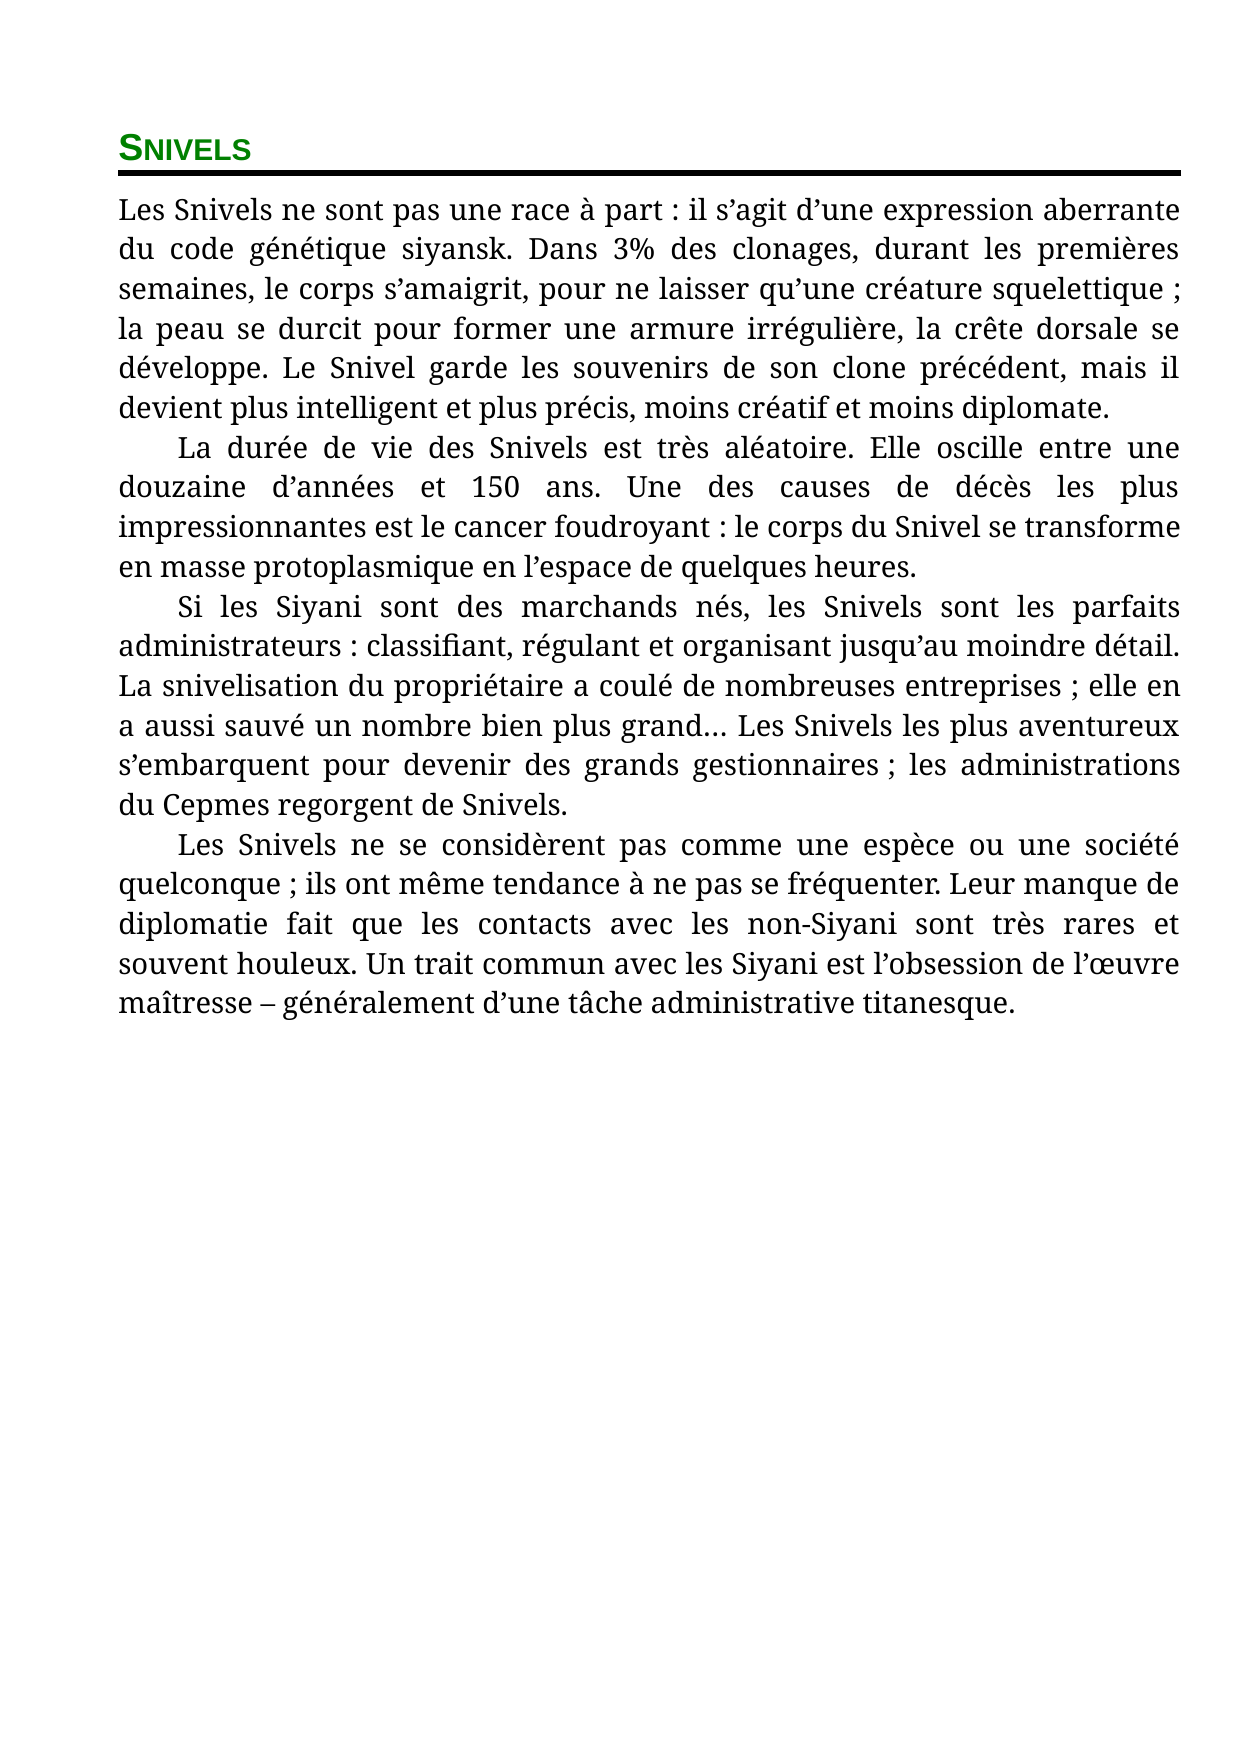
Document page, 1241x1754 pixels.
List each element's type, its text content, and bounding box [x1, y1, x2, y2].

text La durée de vie des Snivels est très aléatoire. Elle oscille entre une douzaine d’années et 150 ans. Une des causes de décès les plus impressionnantes est le cancer foudroyant : le corps du Snivel se transforme en masse protoplasmique en l’espace de quelques heures. [118, 427, 1181, 586]
text Les Snivels ne sont pas une race à part : il s’agit d’une expression aberrante du code génétique siyansk. Dans 3% des clonages, durant les premières semaines, le corps s’amaigrit, pour ne laisser qu’une créature squelettique ; la peau se durcit pour former une armure irrégulière, la crête dorsale se développe. Le Snivel garde les souvenirs de son clone précédent, mais il devient plus intelligent et plus précis, moins créatif et moins diplomate. [118, 189, 1181, 427]
text Si les Siyani sont des marchands nés, les Snivels sont les parfaits administrateurs : classifiant, régulant et organisant jusqu’au moindre détail. La snivelisation du propriétaire a coulé de nombreuses entreprises ; elle en a aussi sauvé un nombre bien plus grand… Les Snivels les plus aventureux s’embarquent pour devenir des grands gestionnaires ; les administrations du Cepmes regorgent de Snivels. [118, 586, 1181, 824]
text Les Snivels ne se considèrent pas comme une espèce ou une société quelconque ; ils ont même tendance à ne pas se fréquenter. Leur manque de diplomatie fait que les contacts avec les non-Siyani sont très rares et souvent houleux. Un trait commun avec les Siyani est l’obsession de l’œuvre maîtresse – généralement d’une tâche administrative titanesque. [118, 824, 1181, 1022]
subtitle Snivels [118, 118, 1181, 170]
